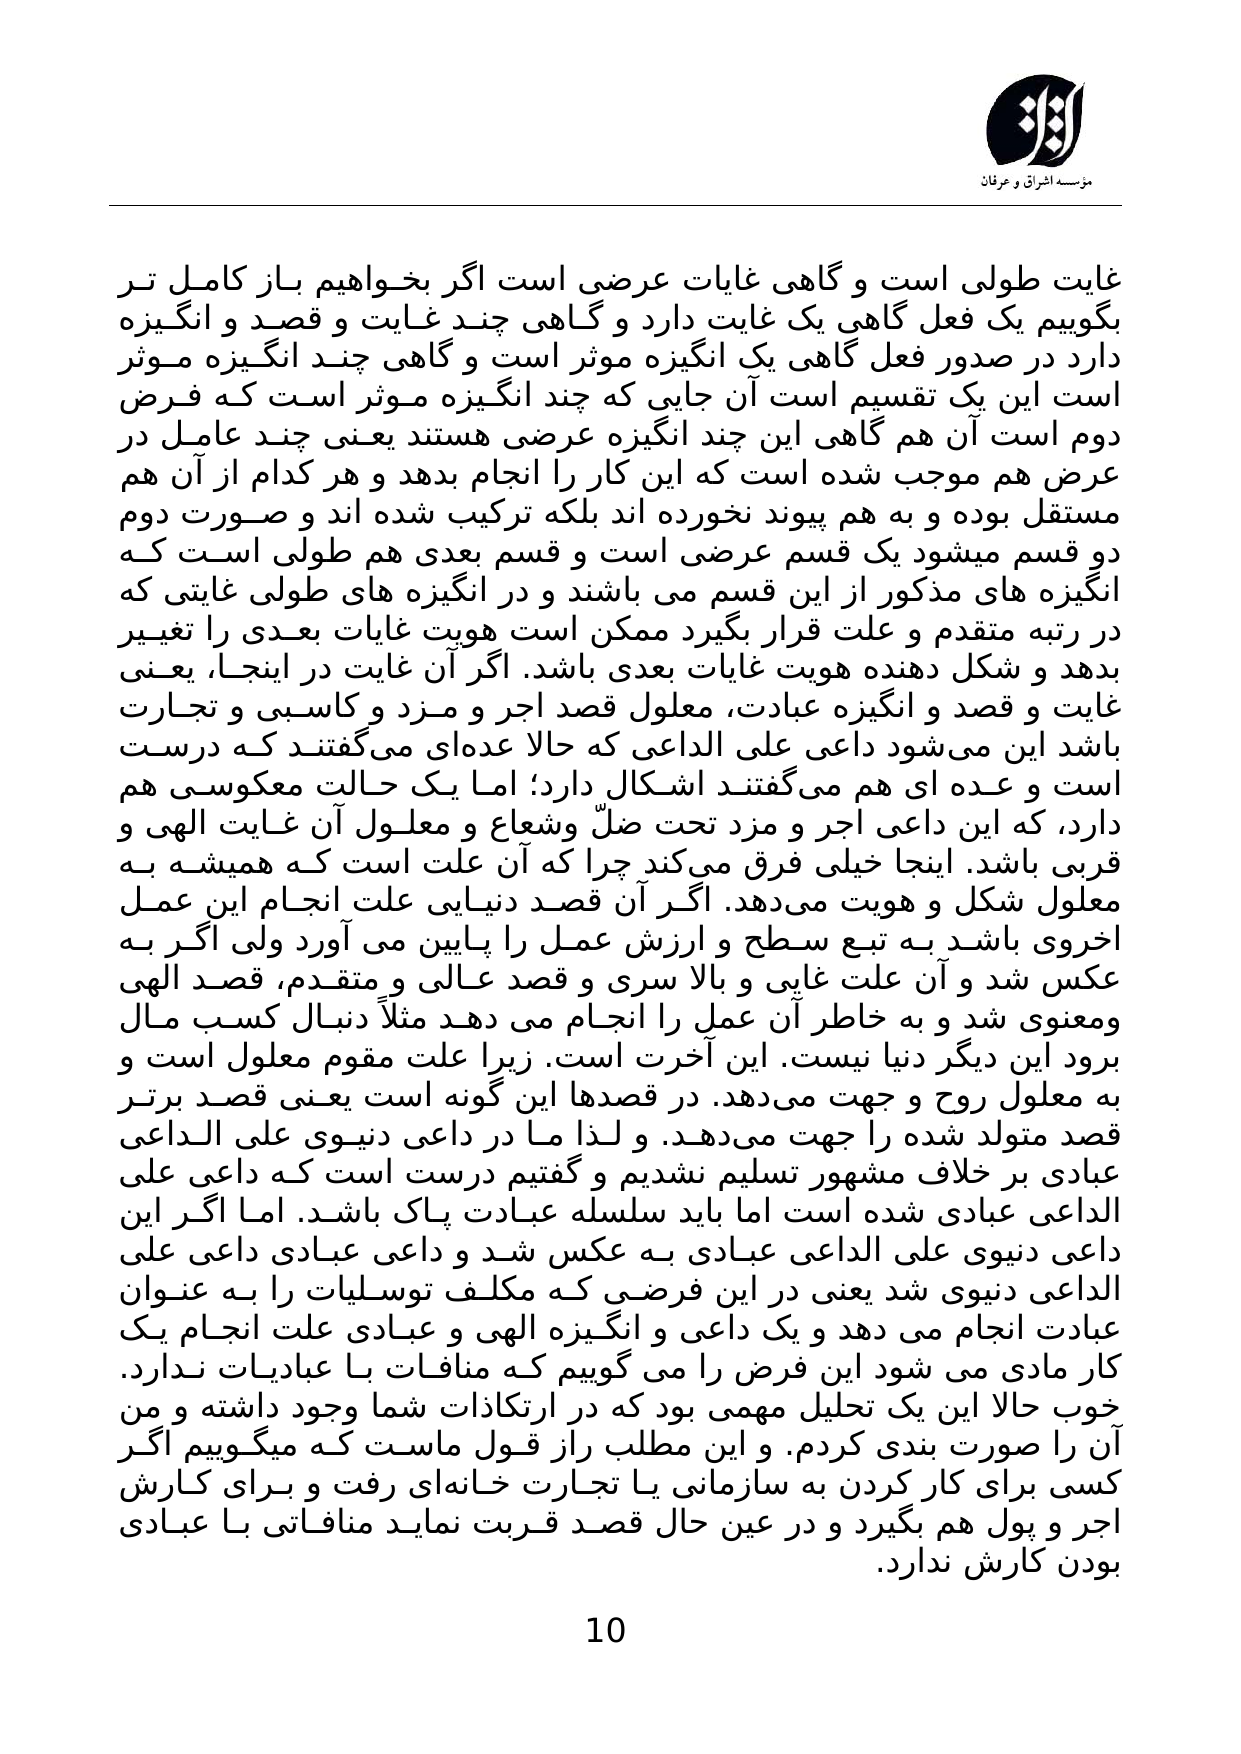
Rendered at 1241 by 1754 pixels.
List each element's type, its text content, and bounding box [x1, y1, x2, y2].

picture [977, 73, 1093, 191]
